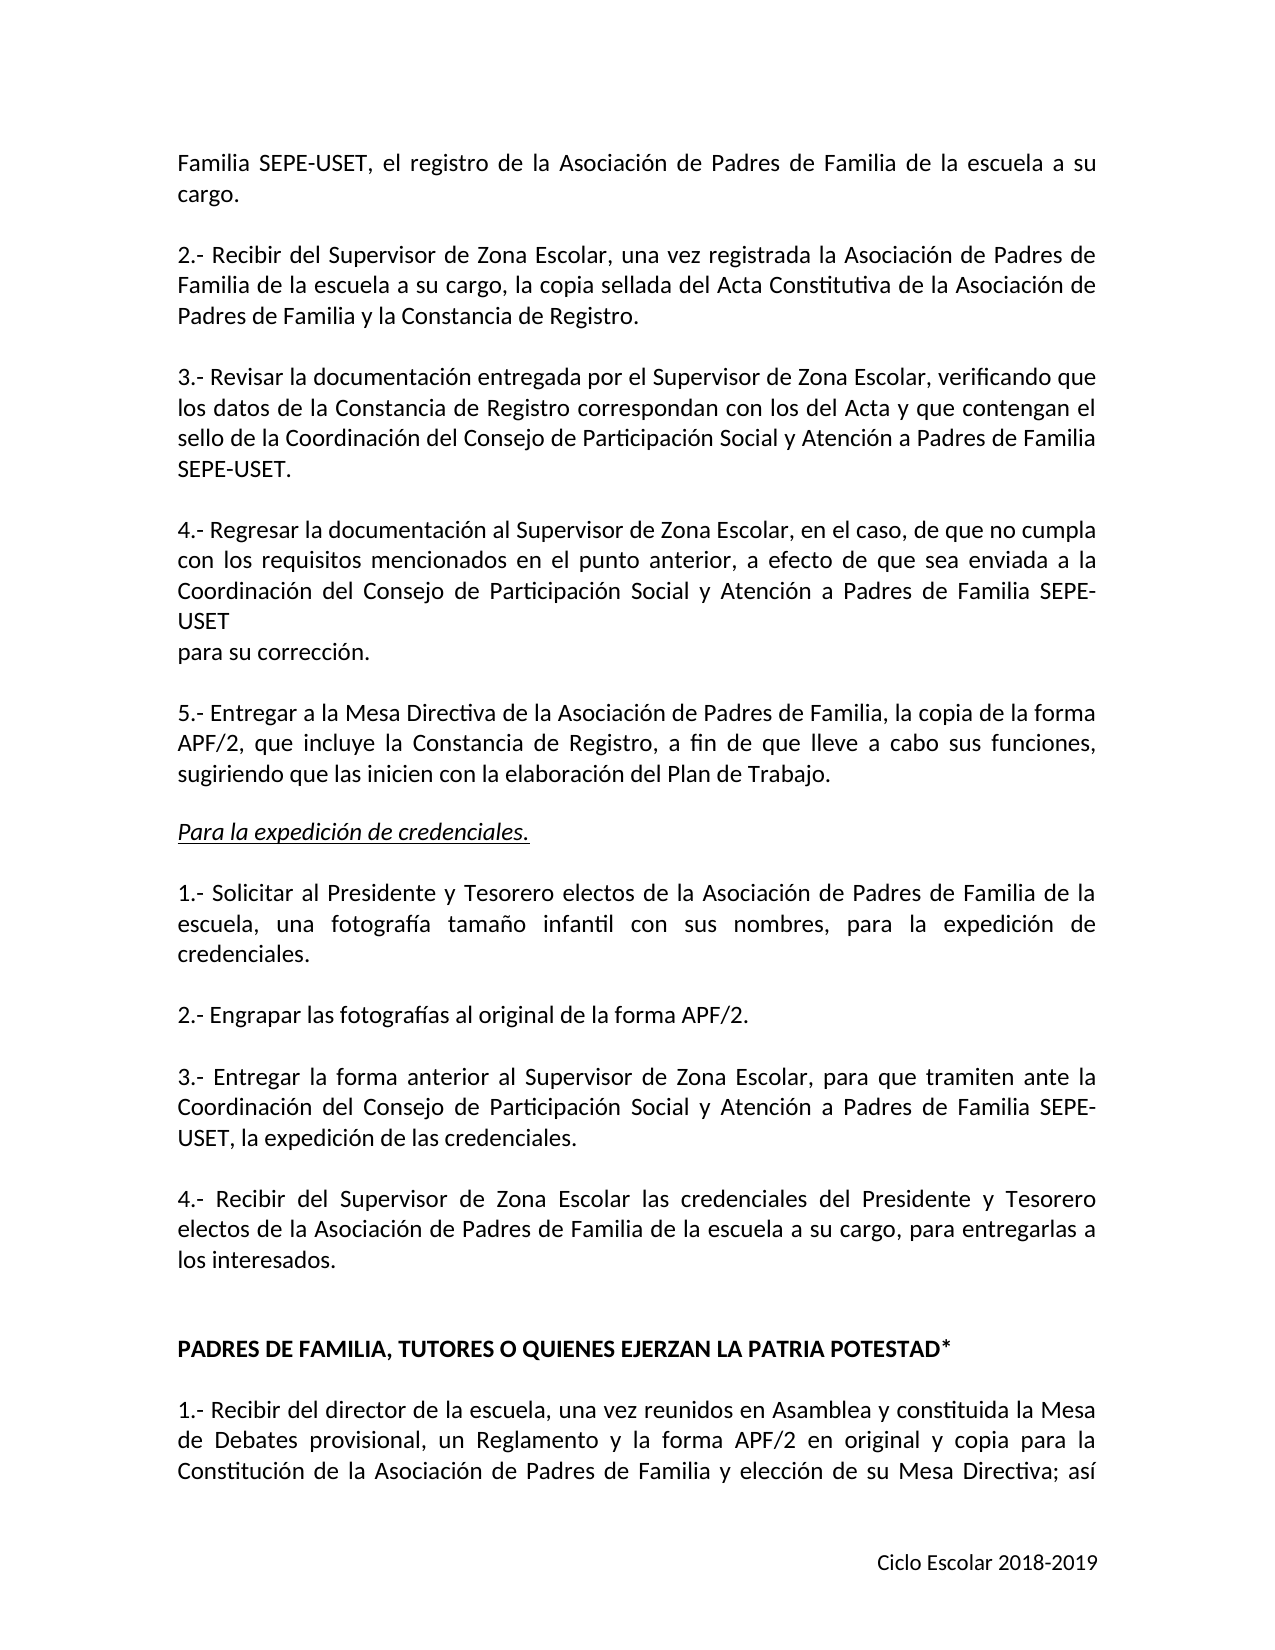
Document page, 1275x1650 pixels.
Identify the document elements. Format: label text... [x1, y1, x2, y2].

text 3.- Entregar la forma anterior al Supervisor de Zona Escolar, para que tramiten ante la Coordinación del Consejo de Participación Social y Atención a Padres de Familia SEPE-USET, la expedición de las credenciales. [177, 1061, 1098, 1152]
text 3.- Revisar la documentación entregada por el Supervisor de Zona Escolar, verificando que los datos de la Constancia de Registro correspondan con los del Acta y que contengan el sello de la Coordinación del Consejo de Participación Social y Atención a Padres de Familia SEPE-USET. [177, 361, 1098, 483]
text 2.- Recibir del Supervisor de Zona Escolar, una vez registrada la Asociación de Padres de Familia de la escuela a su cargo, la copia sellada del Acta Constitutiva de la Asociación de Padres de Familia y la Constancia de Registro. [177, 239, 1098, 331]
text para su corrección. [177, 636, 1098, 666]
text PADRES DE FAMILIA, TUTORES O QUIENES EJERZAN LA PATRIA POTESTAD* [177, 1333, 1098, 1363]
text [177, 148, 1098, 209]
text 4.- Regresar la documentación al Supervisor de Zona Escolar, en el caso, de que no cumpla con los requisitos mencionados en el punto anterior, a efecto de que sea enviada a la Coordinación del Consejo de Participación Social y Atención a Padres de Familia SEPE-USET [177, 514, 1098, 636]
text 1.- Solicitar al Presidente y Tesorero electos de la Asociación de Padres de Familia de la escuela, una fotografía tamaño infantil con sus nombres, para la expedición de credenciales. [177, 878, 1098, 969]
text Para la expedición de credenciales. [177, 817, 1098, 847]
text 5.- Entregar a la Mesa Directiva de la Asociación de Padres de Familia, la copia de la forma APF/2, que incluye la Constancia de Registro, a fin de que lleve a cabo sus funciones, sugiriendo que las inicien con la elaboración del Plan de Trabajo. [177, 697, 1098, 788]
text 4.- Recibir del Supervisor de Zona Escolar las credenciales del Presidente y Tesorero electos de la Asociación de Padres de Familia de la escuela a su cargo, para entregarlas a los interesados. [177, 1183, 1098, 1274]
text 2.- Engrapar las fotografías al original de la forma APF/2. [177, 1000, 1098, 1030]
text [177, 1394, 1098, 1486]
